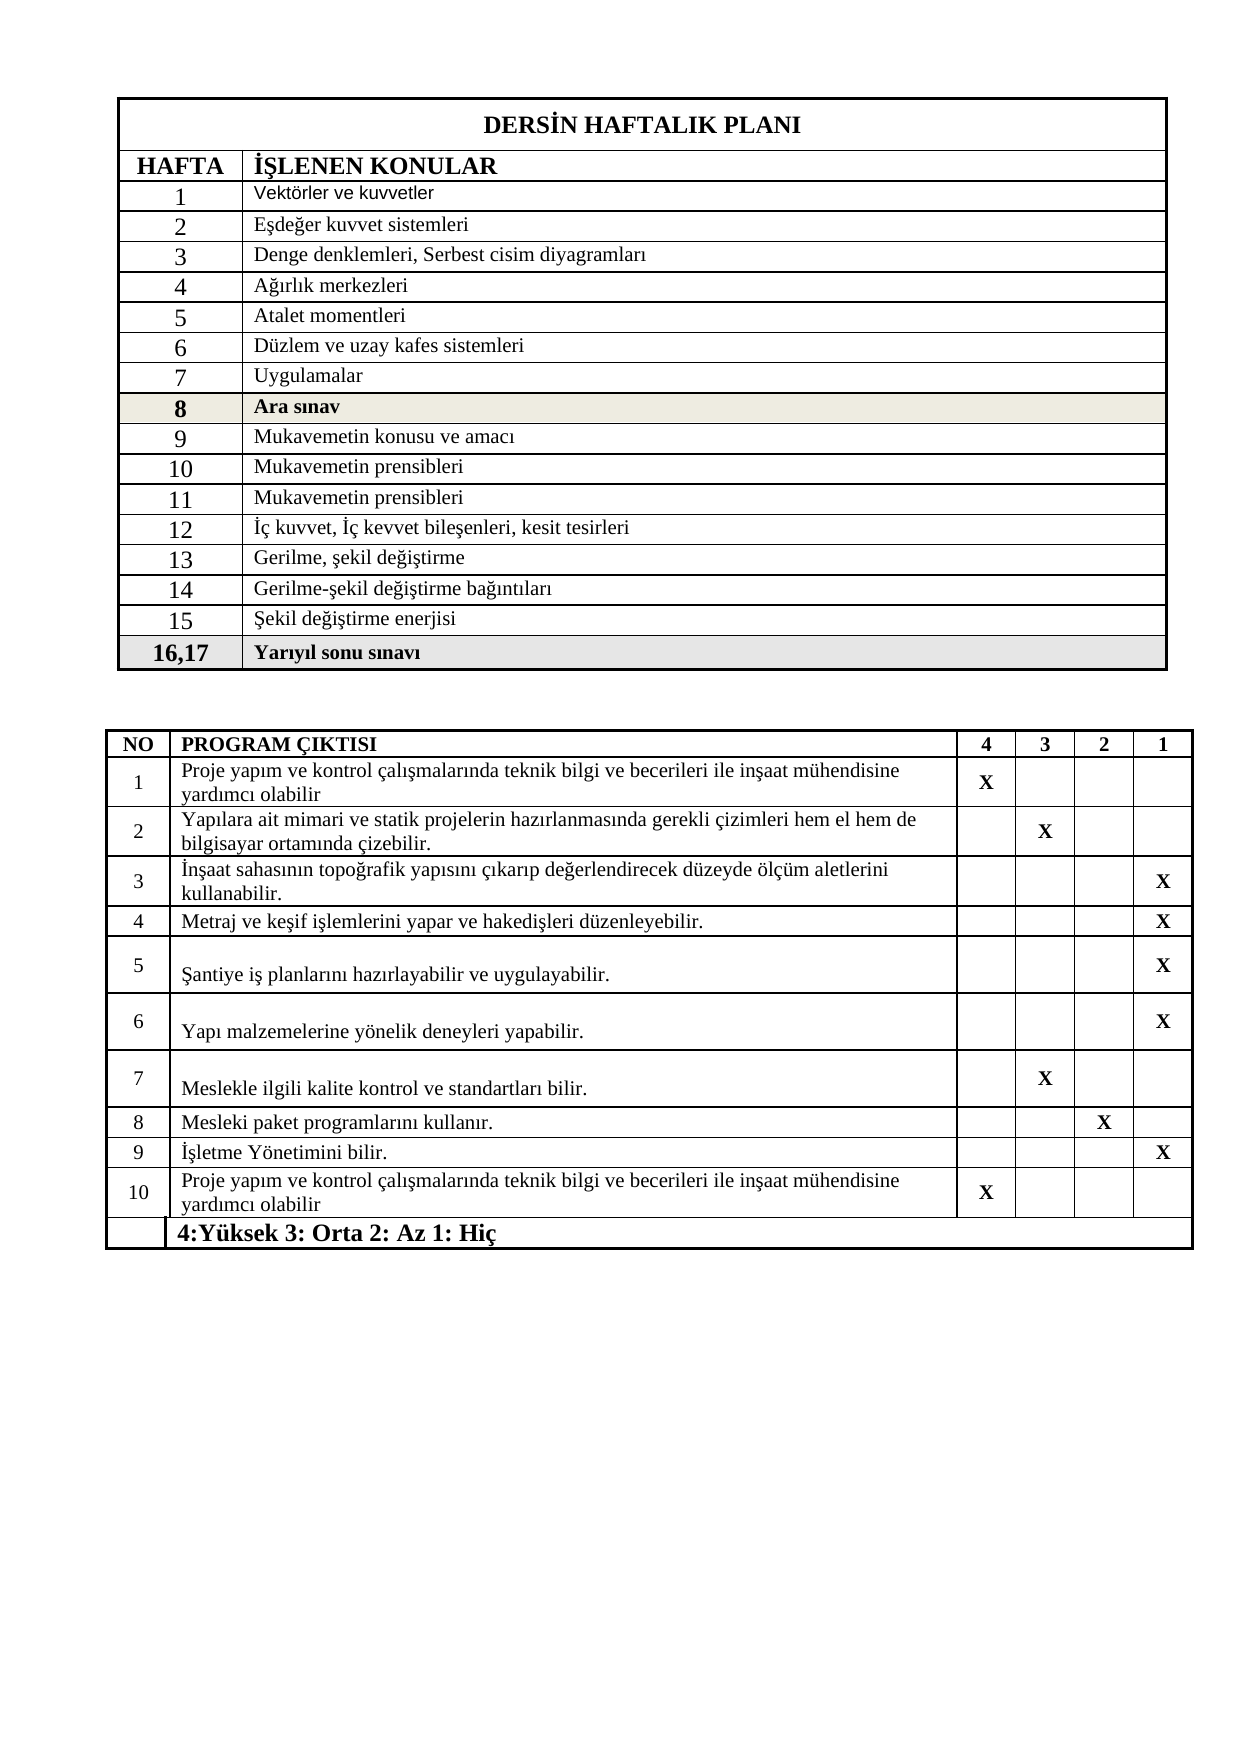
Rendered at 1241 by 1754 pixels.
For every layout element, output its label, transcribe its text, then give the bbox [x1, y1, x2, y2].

table_cell [1075, 937, 1133, 992]
table_cell [1016, 758, 1074, 806]
table_cell Şekil değiştirme enerjisi [243, 606, 1165, 635]
table_cell Proje yapım ve kontrol çalışmalarında teknik bilgi ve becerileri ile inşaat mühendisine yardımcı olabilir [171, 758, 956, 806]
table_cell [1134, 1051, 1191, 1106]
table_cell 4 [108, 907, 169, 935]
table_cell 4:Yüksek 3: Orta 2: Az 1: Hiç [167, 1218, 1191, 1247]
table_cell Gerilme-şekil değiştirme bağıntıları [243, 576, 1165, 604]
table_cell [958, 994, 1015, 1049]
table_cell 9 [120, 424, 242, 453]
table_cell [1016, 937, 1074, 992]
table_cell İşletme Yönetimini bilir. [171, 1138, 956, 1167]
table_cell [1075, 1138, 1133, 1167]
table_cell Yapılara ait mimari ve statik projelerin hazırlanmasında gerekli çizimleri hem el hem de bilgisayar ortamında çizebilir. [171, 807, 956, 855]
table_cell X [1134, 994, 1191, 1049]
table_cell Mukavemetin konusu ve amacı [243, 424, 1165, 453]
table_cell 5 [120, 303, 242, 332]
table_cell [958, 1051, 1015, 1106]
table_cell İŞLENEN KONULAR [243, 151, 1165, 180]
table_cell X [1134, 937, 1191, 992]
table_cell [1134, 1168, 1191, 1216]
table_cell HAFTA [120, 151, 242, 180]
table_cell 6 [120, 333, 242, 362]
table_header DERSİN HAFTALIK PLANI [120, 100, 1165, 150]
table_cell X [1016, 1051, 1074, 1106]
table_cell 3 [120, 242, 242, 271]
table_cell 8 [108, 1108, 169, 1136]
table_header PROGRAM ÇIKTISI [171, 732, 956, 756]
table_cell X [1016, 807, 1074, 855]
table_cell 13 [120, 545, 242, 574]
table_cell Eşdeğer kuvvet sistemleri [243, 212, 1165, 241]
table_cell [1134, 807, 1191, 855]
table_cell [958, 857, 1015, 905]
table_cell Mukavemetin prensibleri [243, 455, 1165, 483]
table_cell 1 [108, 758, 169, 806]
table_cell [1075, 1051, 1133, 1106]
table_cell 11 [120, 485, 242, 513]
table_cell 9 [108, 1138, 169, 1167]
table_cell Düzlem ve uzay kafes sistemleri [243, 333, 1165, 362]
table_cell [958, 807, 1015, 855]
table_cell X [1075, 1108, 1133, 1136]
table_cell Mesleki paket programlarını kullanır. [171, 1108, 956, 1136]
table_cell 4 [120, 273, 242, 301]
table_cell [1016, 857, 1074, 905]
table_cell Yapı malzemelerine yönelik deneyleri yapabilir. [171, 994, 956, 1049]
table_cell Şantiye iş planlarını hazırlayabilir ve uygulayabilir. [171, 937, 956, 992]
table_cell 8 [120, 394, 242, 422]
table_cell Uygulamalar [243, 363, 1165, 392]
table_cell Ağırlık merkezleri [243, 273, 1165, 301]
table_cell X [1134, 857, 1191, 905]
table_cell [958, 907, 1015, 935]
table_cell X [1134, 1138, 1191, 1167]
table_cell [1016, 1138, 1074, 1167]
table_cell [1075, 807, 1133, 855]
table_cell [1075, 1168, 1133, 1216]
table_cell [1075, 907, 1133, 935]
table_header 4 [958, 732, 1015, 756]
table_header NO [108, 732, 169, 756]
table_cell Meslekle ilgili kalite kontrol ve standartları bilir. [171, 1051, 956, 1106]
table_cell 7 [108, 1051, 169, 1106]
table_cell Vektörler ve kuvvetler [243, 182, 1165, 210]
table_cell 3 [108, 857, 169, 905]
table_cell 14 [120, 576, 242, 604]
table_cell 5 [108, 937, 169, 992]
table_cell 10 [108, 1168, 169, 1216]
table_cell 6 [108, 994, 169, 1049]
table_cell Yarıyıl sonu sınavı [243, 636, 1165, 668]
table_cell X [1134, 907, 1191, 935]
table_cell İnşaat sahasının topoğrafik yapısını çıkarıp değerlendirecek düzeyde ölçüm aletlerini kullanabilir. [171, 857, 956, 905]
table_cell Gerilme, şekil değiştirme [243, 545, 1165, 574]
table_header 1 [1134, 732, 1191, 756]
table_cell X [958, 758, 1015, 806]
table_cell [1016, 907, 1074, 935]
table_cell 16,17 [120, 636, 242, 668]
table_cell [958, 937, 1015, 992]
table_cell 7 [120, 363, 242, 392]
table_header 2 [1075, 732, 1133, 756]
table_cell 2 [120, 212, 242, 241]
table_cell 10 [120, 455, 242, 483]
table_cell 15 [120, 606, 242, 635]
table_header 3 [1016, 732, 1074, 756]
table_cell [1016, 994, 1074, 1049]
table_cell [108, 1218, 164, 1247]
table_cell 2 [108, 807, 169, 855]
table_cell Proje yapım ve kontrol çalışmalarında teknik bilgi ve becerileri ile inşaat mühendisine yardımcı olabilir [171, 1168, 956, 1216]
table_cell [1075, 994, 1133, 1049]
table_cell [1134, 758, 1191, 806]
table_cell 1 [120, 182, 242, 210]
table_cell [1075, 857, 1133, 905]
table_cell [1016, 1168, 1074, 1216]
table_cell Denge denklemleri, Serbest cisim diyagramları [243, 242, 1165, 271]
table_cell Metraj ve keşif işlemlerini yapar ve hakedişleri düzenleyebilir. [171, 907, 956, 935]
table_cell X [958, 1168, 1015, 1216]
table_cell [958, 1138, 1015, 1167]
table_cell Atalet momentleri [243, 303, 1165, 332]
table_cell [1134, 1108, 1191, 1136]
table_cell 12 [120, 515, 242, 544]
table_cell İç kuvvet, İç kevvet bileşenleri, kesit tesirleri [243, 515, 1165, 544]
table_cell [958, 1108, 1015, 1136]
table_cell [1075, 758, 1133, 806]
table_cell [1016, 1108, 1074, 1136]
table_cell Mukavemetin prensibleri [243, 485, 1165, 513]
table_cell Ara sınav [243, 394, 1165, 422]
